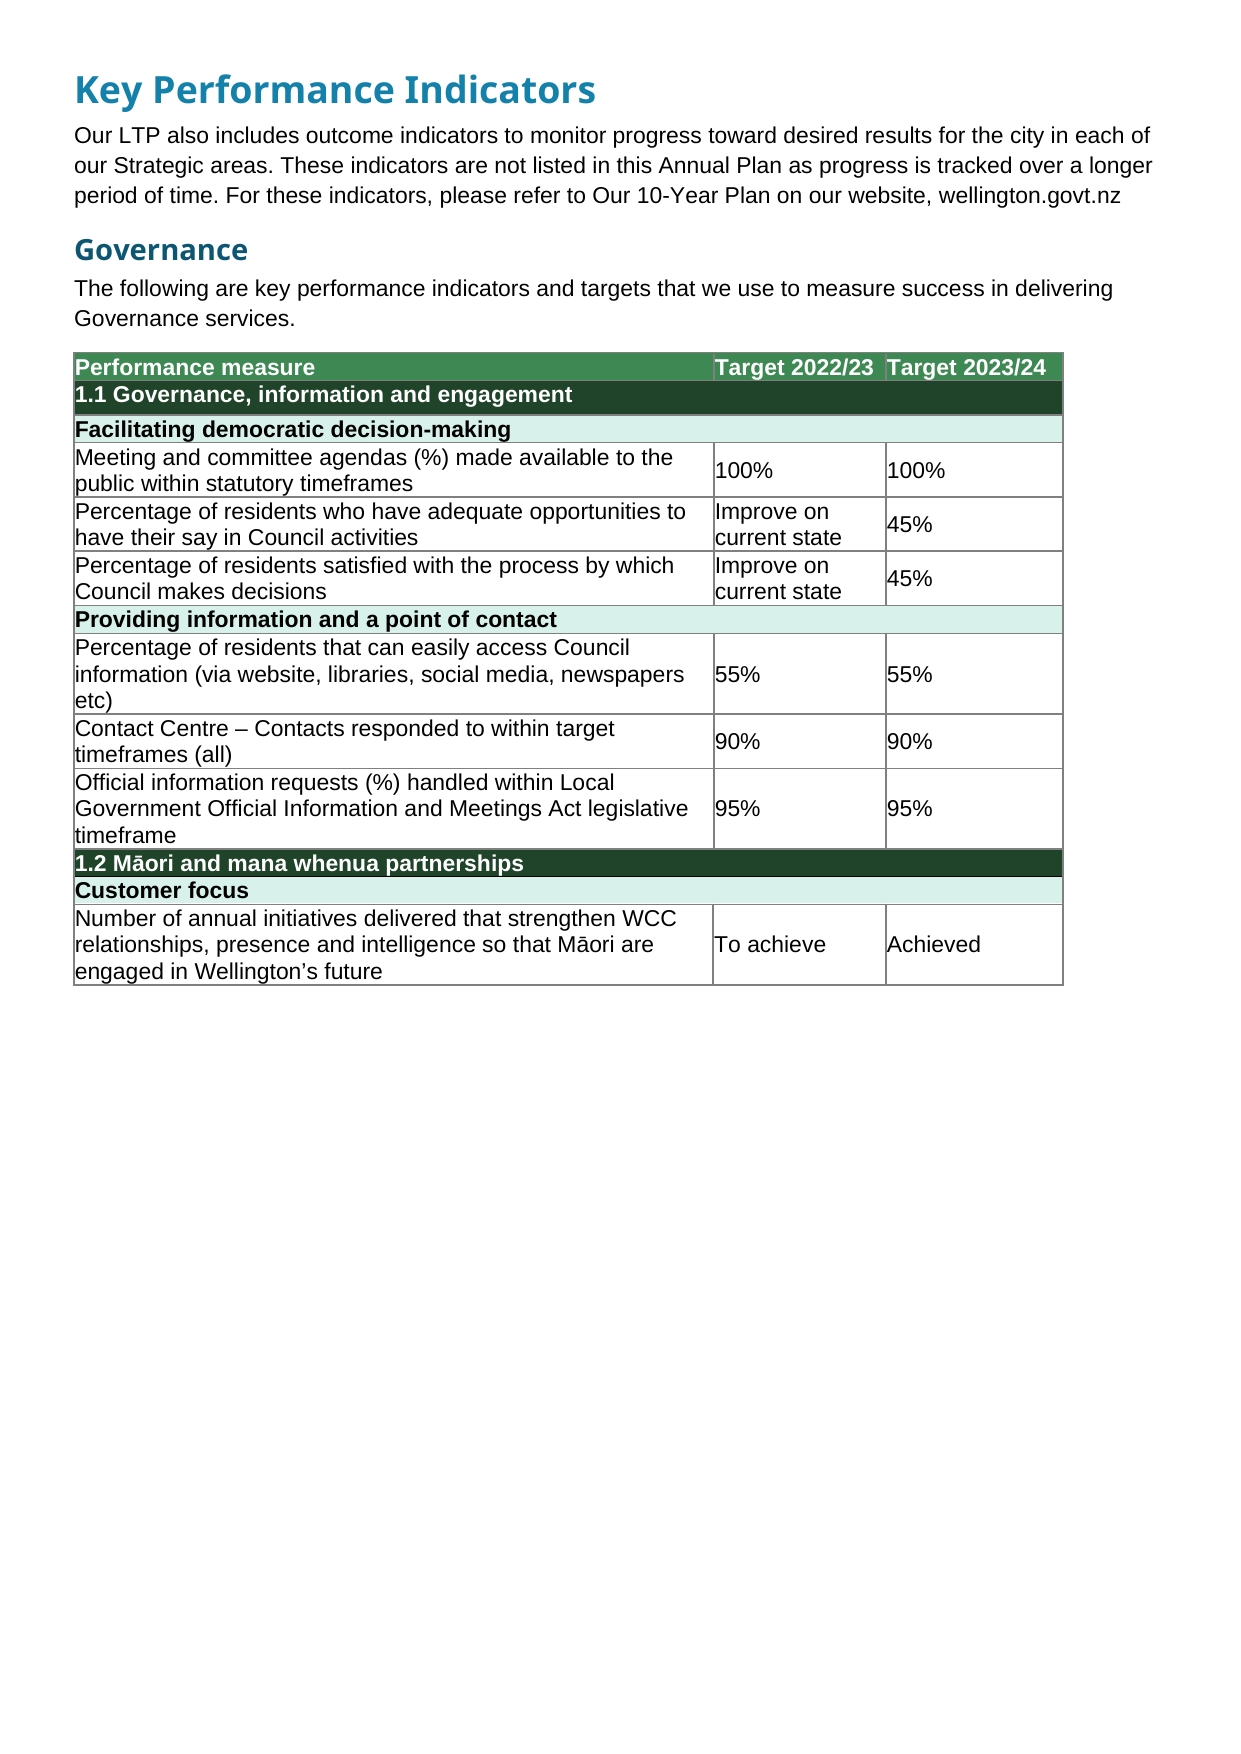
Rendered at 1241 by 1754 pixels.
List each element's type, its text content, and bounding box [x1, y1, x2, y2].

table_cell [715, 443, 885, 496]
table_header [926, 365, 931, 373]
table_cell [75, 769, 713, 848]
subtitle Key Performance Indicators [74, 63, 1166, 114]
subtitle Governance [74, 229, 1166, 269]
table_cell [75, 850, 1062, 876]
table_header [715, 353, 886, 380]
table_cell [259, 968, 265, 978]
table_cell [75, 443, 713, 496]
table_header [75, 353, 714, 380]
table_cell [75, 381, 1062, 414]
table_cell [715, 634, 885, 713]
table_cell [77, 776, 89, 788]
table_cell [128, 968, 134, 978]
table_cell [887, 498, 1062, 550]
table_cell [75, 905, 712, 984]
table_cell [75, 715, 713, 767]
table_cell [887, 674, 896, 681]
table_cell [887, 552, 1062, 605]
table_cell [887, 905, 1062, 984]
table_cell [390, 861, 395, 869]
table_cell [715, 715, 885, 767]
text The following are key performance indicators and targets that we use to measure success in delivering Governance services. [74, 275, 1166, 331]
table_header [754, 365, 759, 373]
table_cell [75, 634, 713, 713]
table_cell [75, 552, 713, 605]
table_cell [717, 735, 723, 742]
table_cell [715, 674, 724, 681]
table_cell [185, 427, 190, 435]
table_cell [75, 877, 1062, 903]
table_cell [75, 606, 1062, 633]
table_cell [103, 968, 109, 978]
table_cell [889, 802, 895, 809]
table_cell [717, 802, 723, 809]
text Our LTP also includes outcome indicators to monitor progress toward desired results for the city in each of our Strategic areas. These indicators are not listed in this Annual Plan as progress is tracked over a longer period of time. For these indicators, please refer to Our 10-Year Plan on our website, wellington.govt.nz [74, 122, 1166, 209]
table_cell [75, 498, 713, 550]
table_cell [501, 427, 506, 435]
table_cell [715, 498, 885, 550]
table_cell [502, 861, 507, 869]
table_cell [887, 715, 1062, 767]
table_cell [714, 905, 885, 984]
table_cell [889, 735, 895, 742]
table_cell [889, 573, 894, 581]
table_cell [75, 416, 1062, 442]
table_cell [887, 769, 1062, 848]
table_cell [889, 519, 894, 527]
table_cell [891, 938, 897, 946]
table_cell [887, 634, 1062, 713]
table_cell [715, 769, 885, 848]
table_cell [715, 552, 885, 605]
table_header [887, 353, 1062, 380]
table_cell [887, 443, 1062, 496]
